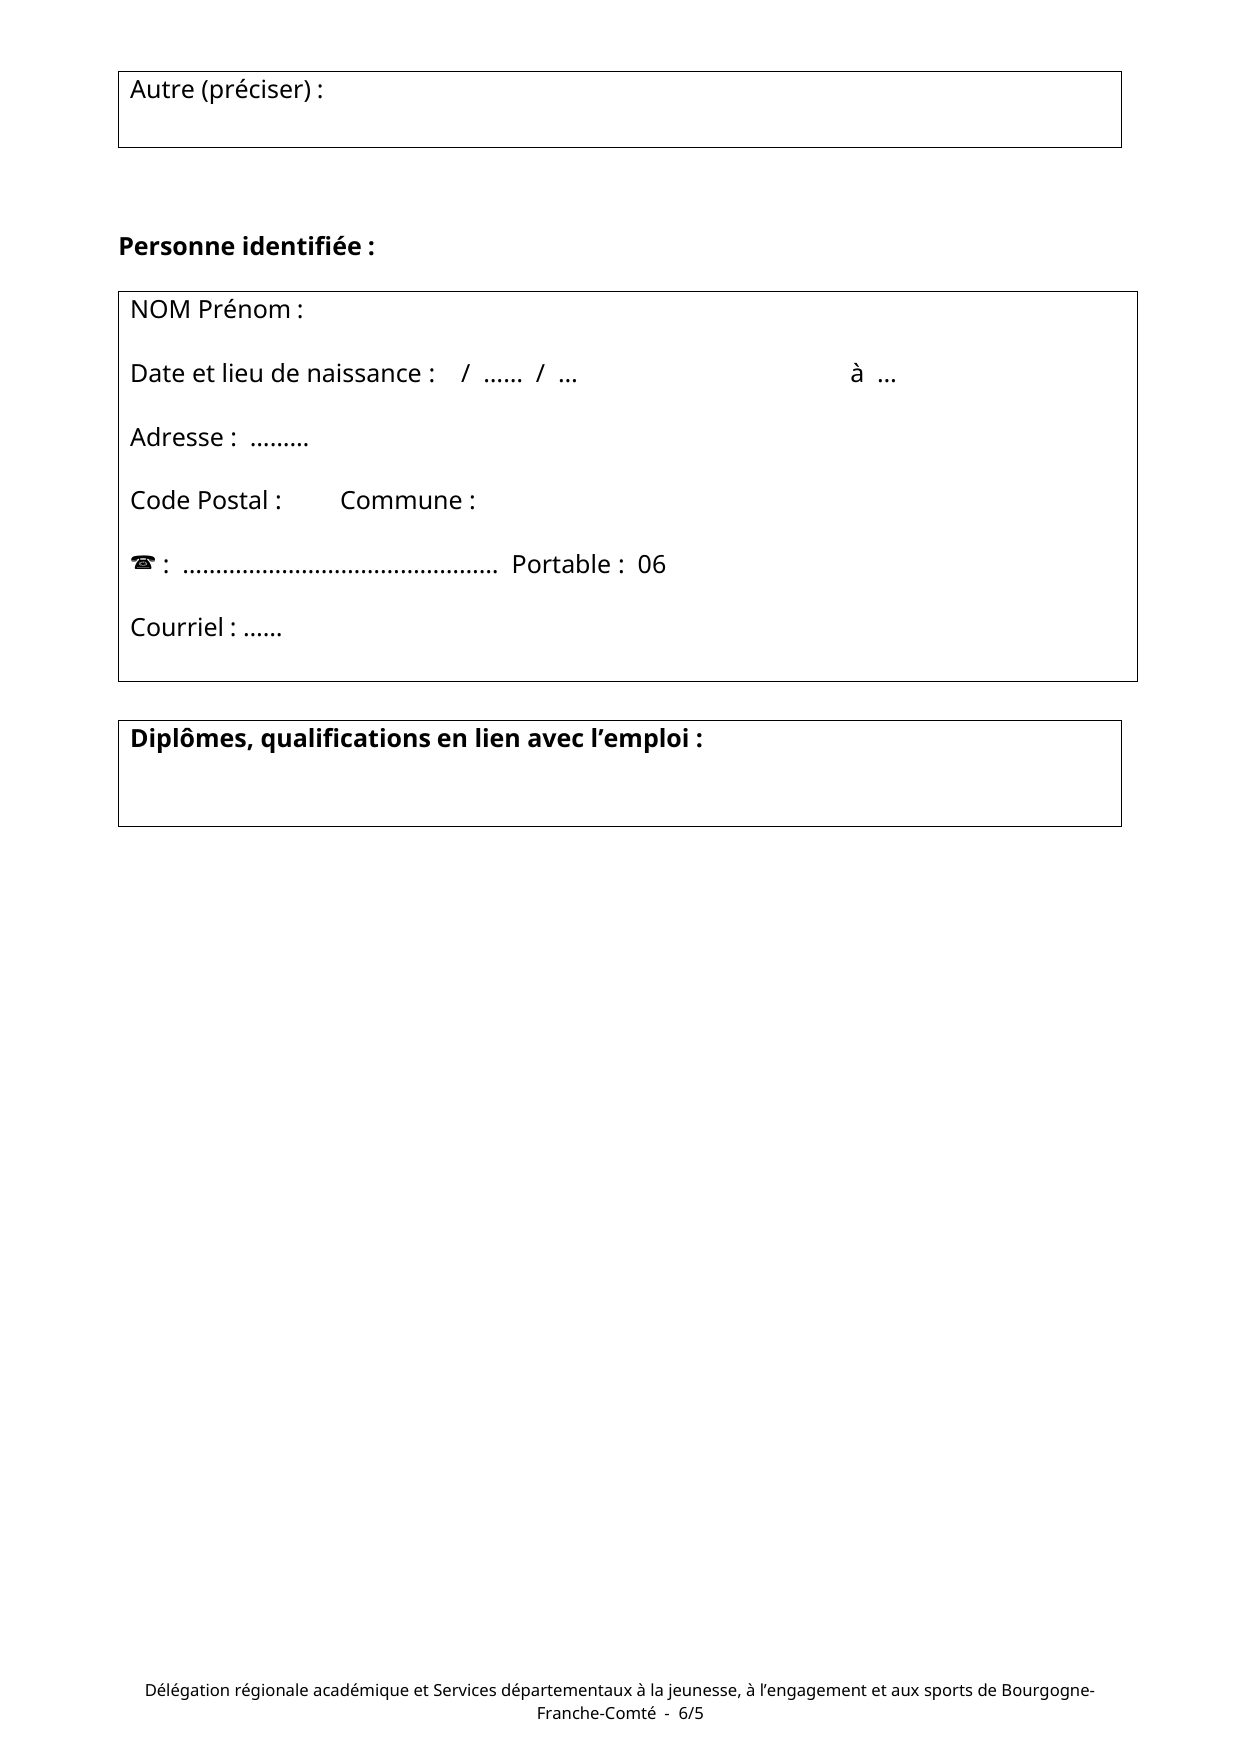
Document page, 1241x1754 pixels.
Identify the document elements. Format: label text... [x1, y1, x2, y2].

table_header Diplômes, qualifications en lien avec l’emploi : [119, 721, 1121, 826]
text Personne identifiée : [118, 228, 1122, 263]
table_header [119, 72, 1121, 147]
table_header NOM Prénom : Date et lieu de naissance : / …… / … à … Adresse : ……… Code Postal : Commune : : ………………………………………… Portable : 06 Courriel : …… [119, 292, 1137, 681]
